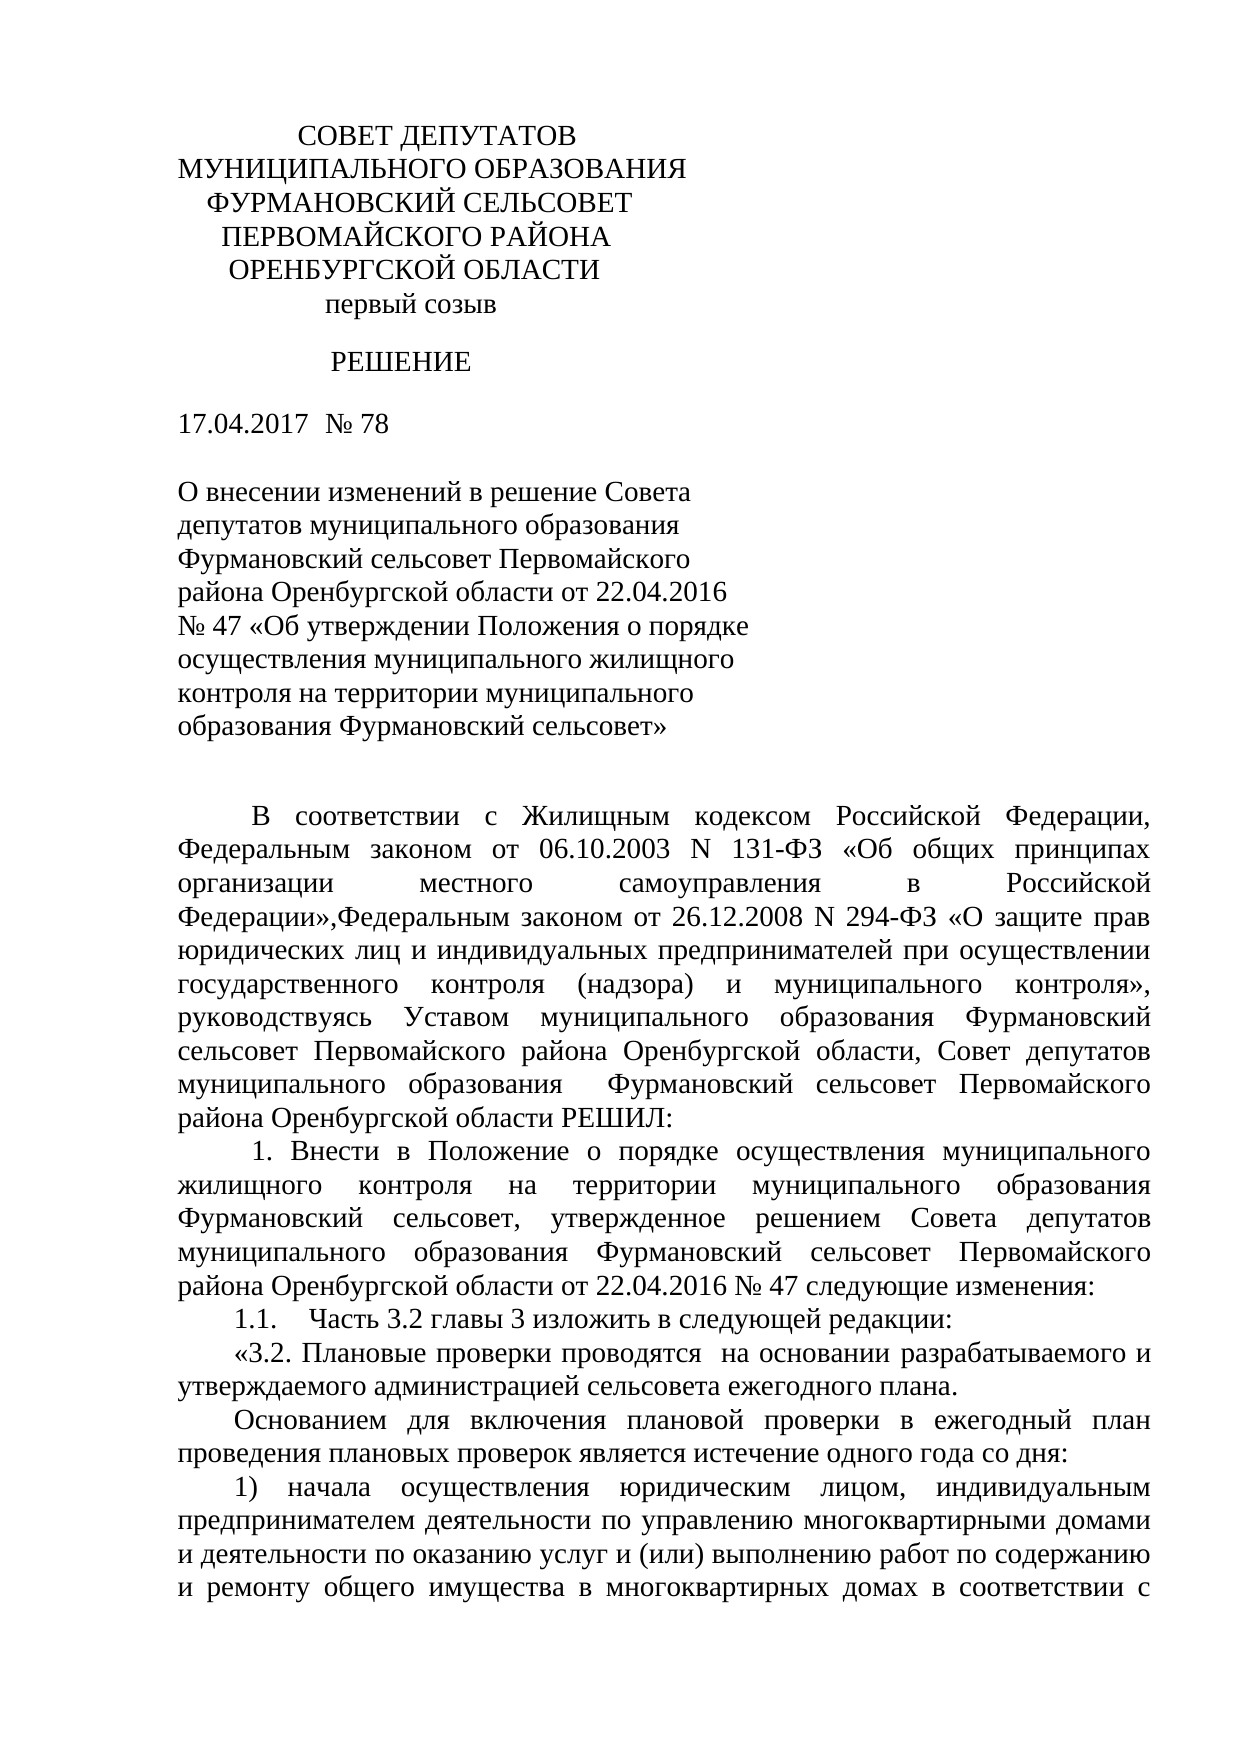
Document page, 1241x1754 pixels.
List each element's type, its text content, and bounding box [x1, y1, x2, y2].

text Основанием для включения плановой проверки в ежегодный план проведения плановых проверок является истечение одного года со дня: [177, 1402, 1152, 1469]
text района Оренбургской области от 22.04.2016 [177, 574, 1152, 608]
text ПЕРВОМАЙСКОГО РАЙОНА [177, 219, 1152, 252]
text первый созыв [251, 286, 1152, 319]
list Часть 3.2 главы 3 изложить в следующей редакции: [233, 1301, 1152, 1335]
text В соответствии с Жилищным кодексом Российской Федерации, Федеральным законом от 06.10.2003 N 131-ФЗ «Об общих принципах организации местного самоуправления в Российской Федерации»,Федеральным законом от 26.12.2008 N 294-ФЗ «О защите прав юридических лиц и индивидуальных предпринимателей при осуществлении государственного контроля (надзора) и муниципального контроля», руководствуясь Уставом муниципального образования Фурмановский сельсовет Первомайского района Оренбургской области, Совет депутатов муниципального образования Фурмановский сельсовет Первомайского района Оренбургской области РЕШИЛ: [177, 798, 1152, 1133]
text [177, 1469, 1152, 1603]
text контроля на территории муниципального [177, 675, 1152, 708]
text СОВЕТ ДЕПУТАТОВ [177, 118, 1152, 152]
text О внесении изменений в решение Совета [177, 474, 1152, 507]
text депутатов муниципального образования [177, 507, 1152, 541]
text МУНИЦИПАЛЬНОГО ОБРАЗОВАНИЯ [177, 152, 1152, 185]
text «3.2. Плановые проверки проводятся на основании разрабатываемого и утверждаемого администрацией сельсовета ежегодного плана. [177, 1335, 1152, 1402]
text 1. Внести в Положение о порядке осуществления муниципального жилищного контроля на территории муниципального образования Фурмановский сельсовет, утвержденное решением Совета депутатов муниципального образования Фурмановский сельсовет Первомайского района Оренбургской области от 22.04.2016 № 47 следующие изменения: [177, 1133, 1152, 1301]
subtitle РЕШЕНИЕ [177, 344, 1152, 378]
text № 47 «Об утверждении Положения о порядке [177, 608, 1152, 641]
text Фурмановский сельсовет Первомайского [177, 541, 1152, 574]
text 17.04.2017 № 78 [177, 407, 1152, 440]
text образования Фурмановский сельсовет» [177, 708, 1152, 742]
text ОРЕНБУРГСКОЙ ОБЛАСТИ [177, 252, 1152, 286]
text осуществления муниципального жилищного [177, 641, 1152, 675]
text ФУРМАНОВСКИЙ СЕЛЬСОВЕТ [177, 185, 1152, 219]
